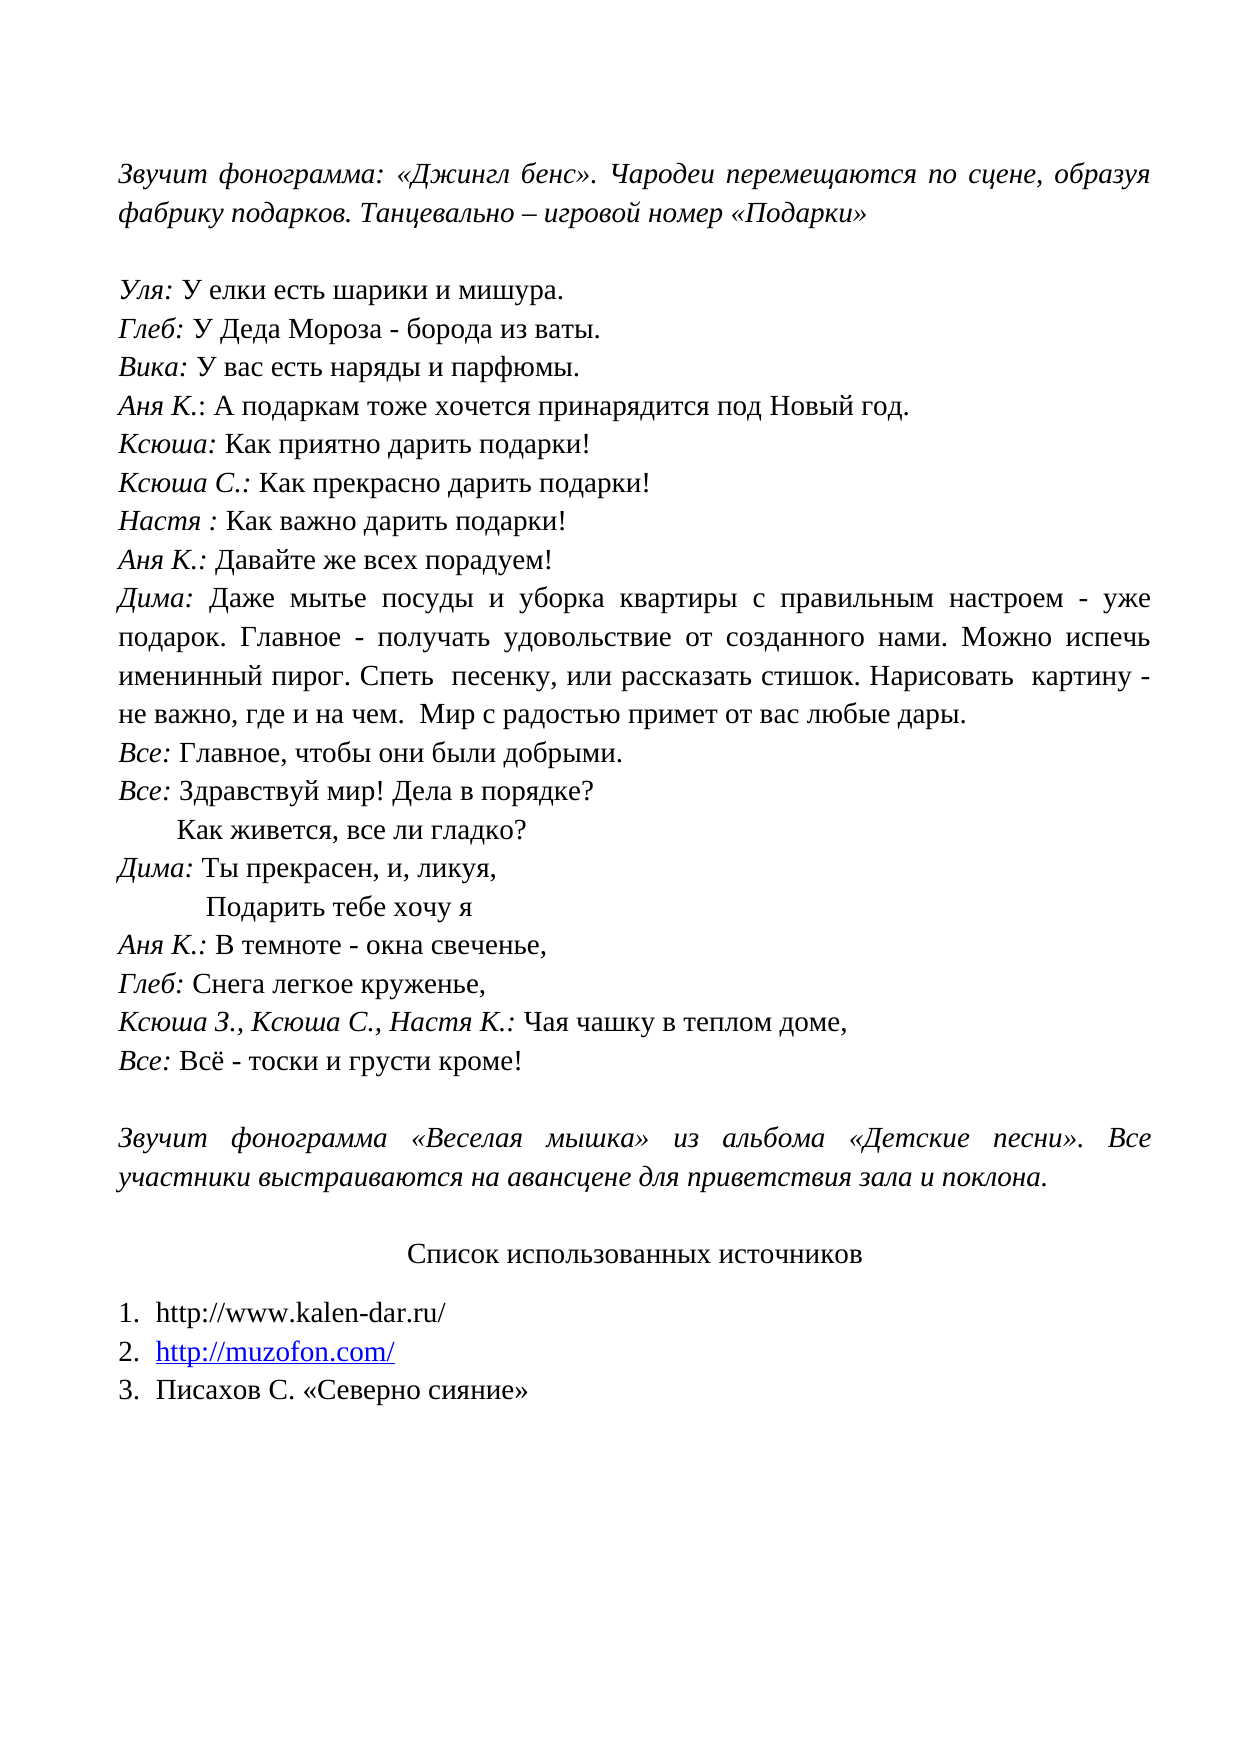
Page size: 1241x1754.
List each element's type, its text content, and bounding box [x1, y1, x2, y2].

text Звучит фонограмма «Веселая мышка» из альбома «Детские песни». Все участники выстраиваются на авансцене для приветствия зала и поклона. [118, 1120, 1152, 1192]
text Ксюша С.: Как прекрасно дарить подарки! [118, 465, 1152, 498]
text Вика: У вас есть наряды и парфюмы. [118, 349, 1152, 383]
text Список использованных источников [118, 1236, 1152, 1269]
text Настя : Как важно дарить подарки! [118, 503, 1152, 537]
text Все: Здравствуй мир! Дела в порядке? Как живется, все ли гладко? Дима: Ты прекрасен, и, ликуя, [118, 773, 1152, 884]
text Дима: Даже мытье посуды и уборка квартиры с правильным настроем - уже подарок. Главное - получать удовольствие от созданного нами. Можно испечь именинный пирог. Спеть песенку, или рассказать стишок. Нарисовать картину - не важно, где и на чем. Мир с радостью примет от вас любые дары. [118, 581, 1152, 730]
list http://www.kalen-dar.ru/ [118, 1295, 1152, 1329]
text Ксюша: Как приятно дарить подарки! [118, 426, 1152, 460]
text Звучит фонограмма: «Джингл бенс». Чародеи перемещаются по сцене, образуя фабрику подарков. Танцевально – игровой номер «Подарки» [118, 157, 1152, 229]
text Все: Главное, чтобы они были добрыми. [118, 735, 1152, 768]
text Аня К.: Давайте же всех порадуем! [118, 542, 1152, 576]
text Глеб: У Деда Мороза - борода из ваты. [118, 311, 1152, 344]
text Уля: У елки есть шарики и мишура. [118, 272, 1152, 306]
list Писахов С. «Северно сияние» [118, 1372, 1152, 1406]
list http://muzofon.com/ [118, 1334, 1152, 1367]
text Подарить тебе хочу я Аня К.: В темноте - окна свеченье, Глеб: Снега легкое круженье, Ксюша З., Ксюша С., Настя К.: Чая чашку в теплом доме, Все: Всё - тоски и грусти кроме! [118, 889, 1152, 1077]
text Аня К.: А подаркам тоже хочется принарядится под Новый год. [118, 388, 1152, 421]
